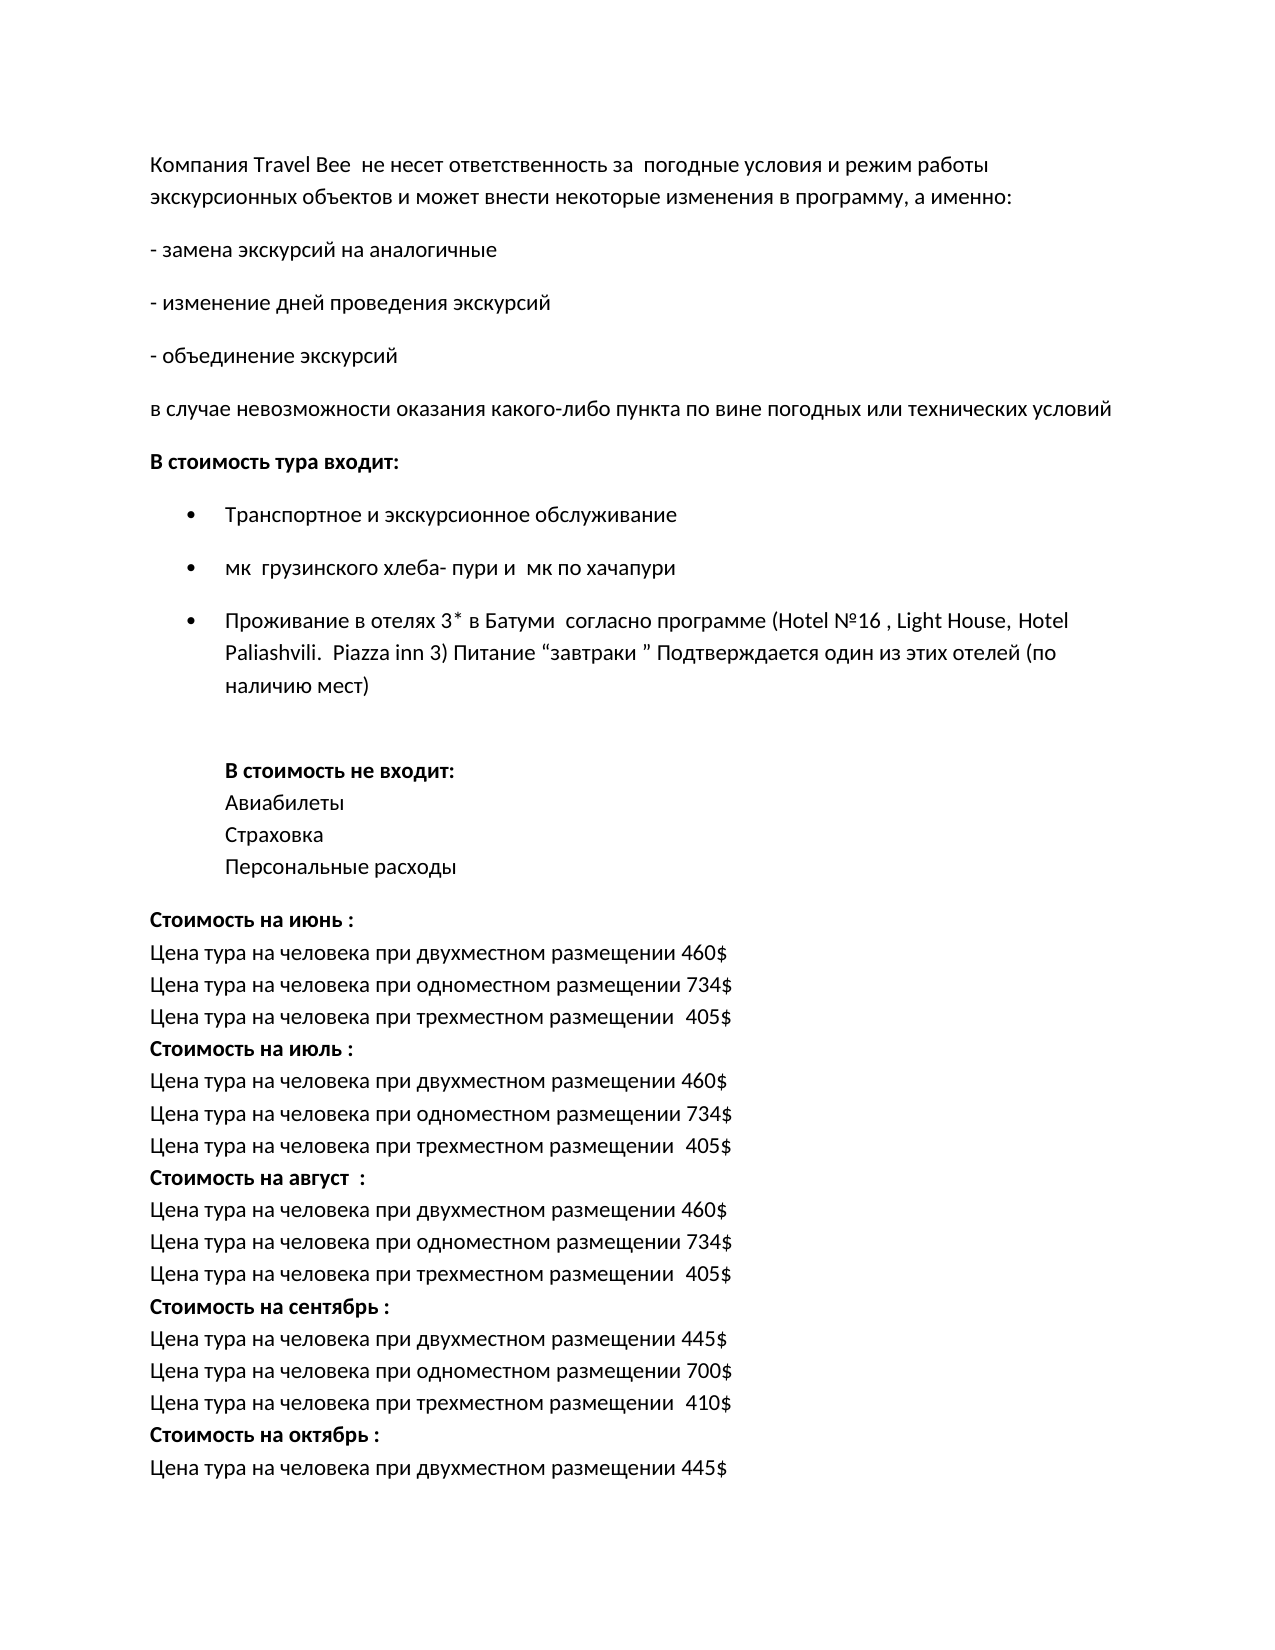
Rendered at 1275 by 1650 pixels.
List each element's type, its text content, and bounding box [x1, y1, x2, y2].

text В стоимость не входит: Авиабилеты Страховка Персональные расходы [225, 724, 1125, 881]
list Проживание в отелях 3* в Батуми согласно программе (Hotel №16 , Light House, Hotel Paliashvili. Piazza inn 3) Питание “завтраки ” Подтверждается один из этих отелей (по наличию мест) [187, 606, 1125, 699]
text - объединение экскурсий [150, 341, 1125, 369]
list Транспортное и экскурсионное обслуживание [187, 500, 1125, 528]
text - замена экскурсий на аналогичные [150, 235, 1125, 263]
text В стоимость тура входит: [150, 447, 1125, 475]
text в случае невозможности оказания какого-либо пункта по вине погодных или технических условий [150, 394, 1125, 422]
text Компания Travel Bee не несет ответственность за погодные условия и режим работы экскурсионных объектов и может внести некоторые изменения в программу, а именно: [150, 150, 1125, 210]
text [150, 906, 1125, 1481]
list мк грузинского хлеба- пури и мк по хачапури [187, 553, 1125, 581]
text - изменение дней проведения экскурсий [150, 288, 1125, 316]
